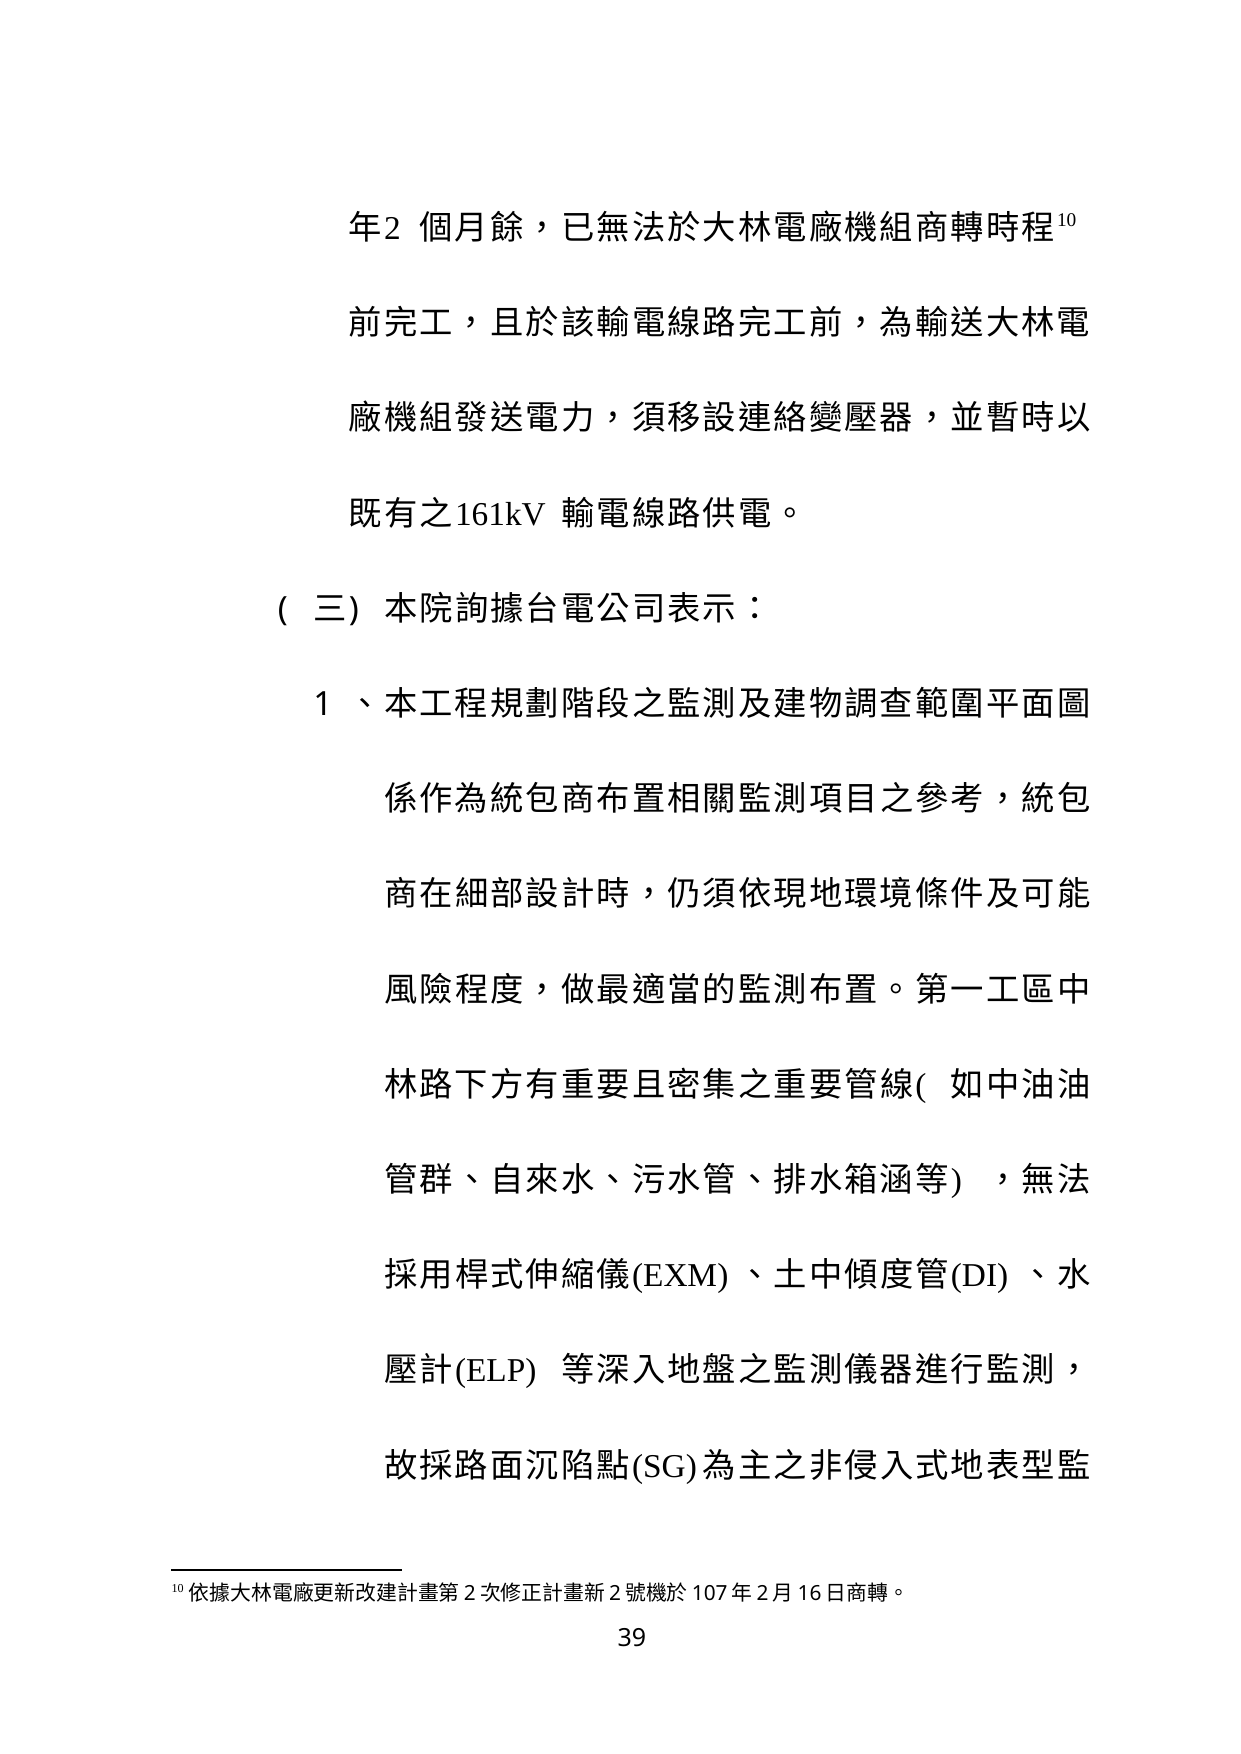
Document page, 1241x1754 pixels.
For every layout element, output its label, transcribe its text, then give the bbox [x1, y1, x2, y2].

subtitle 本院詢據台電公司表示： [254, 558, 1092, 653]
